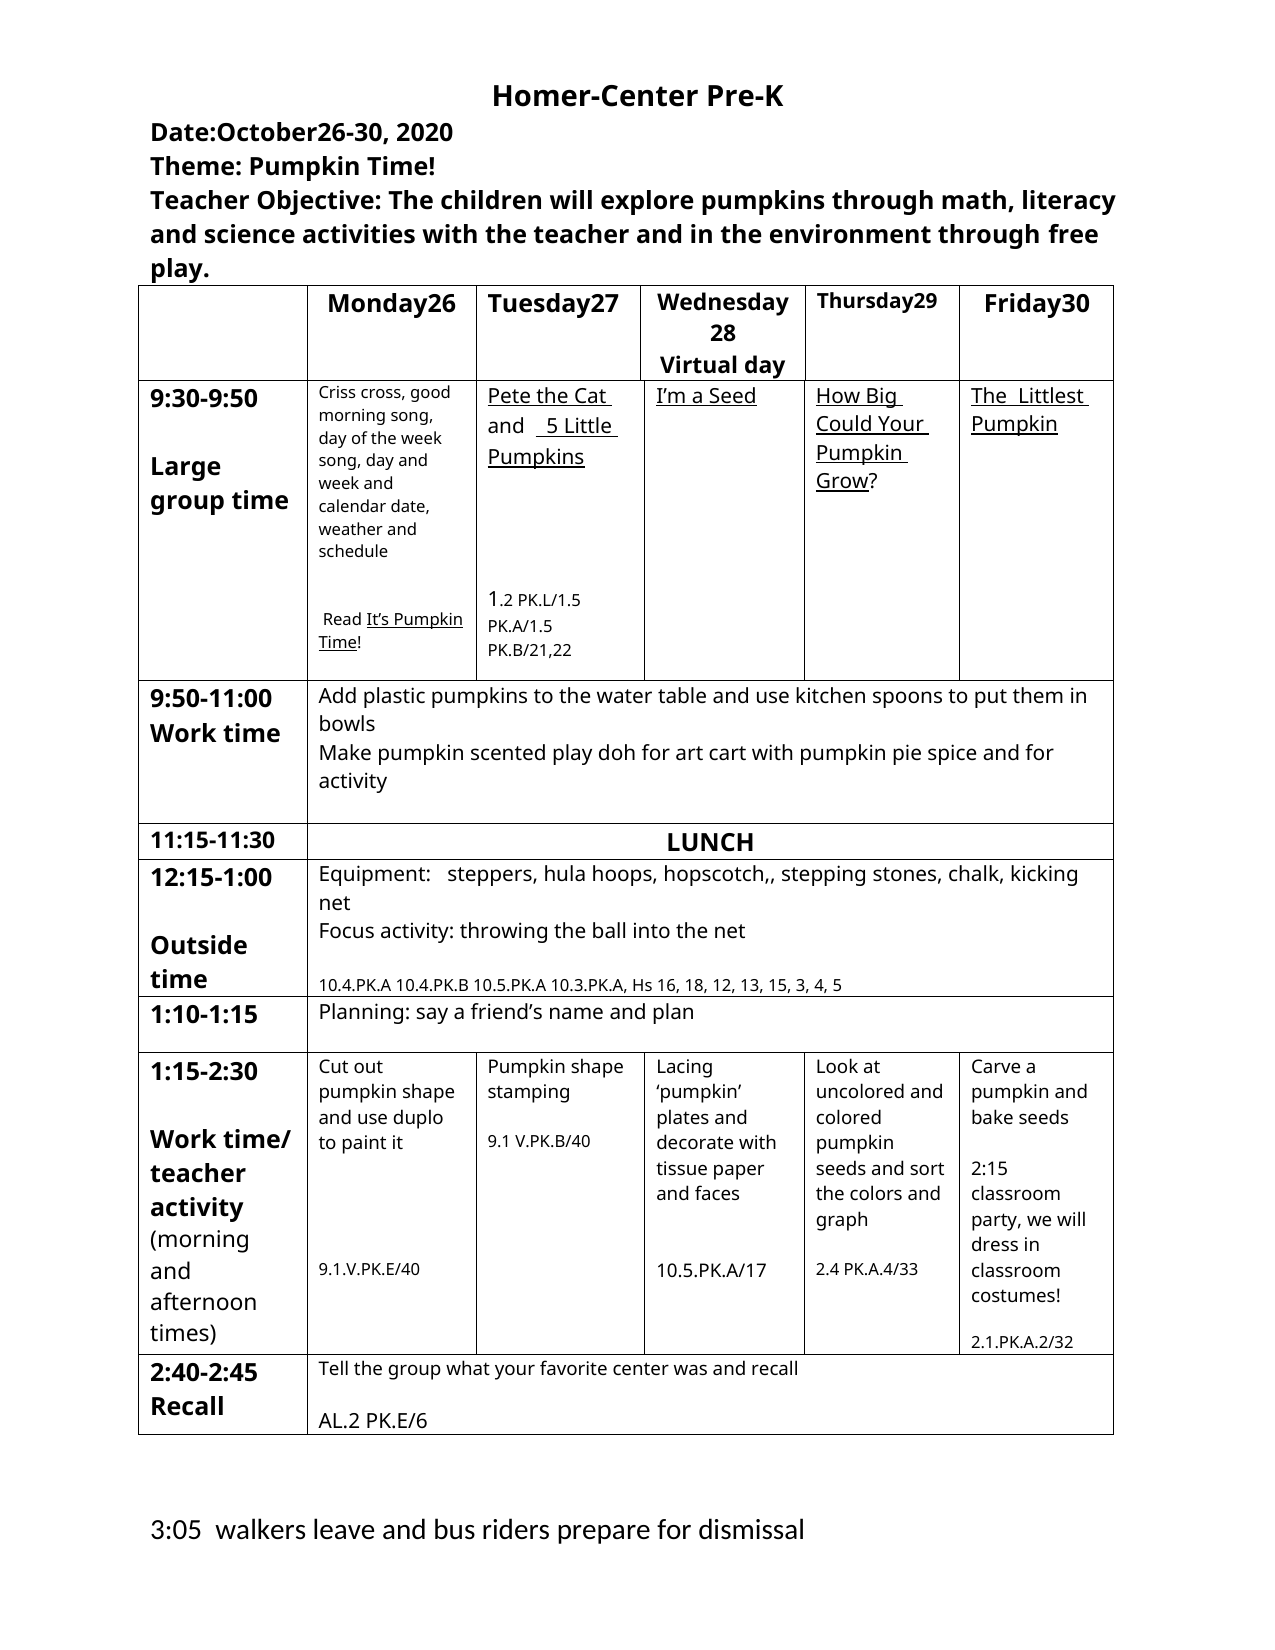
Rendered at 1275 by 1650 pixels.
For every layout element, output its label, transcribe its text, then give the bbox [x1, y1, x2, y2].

table_cell Lacing ‘pumpkin’ plates and decorate with tissue paper and faces 10.5.PK.A/17 [645, 1053, 804, 1354]
table_cell Planning: say a friend’s name and plan [308, 997, 1113, 1052]
table_cell 2:40-2:45 Recall [139, 1355, 307, 1434]
table_cell Look at uncolored and colored pumpkin seeds and sort the colors and graph 2.4 PK.A.4/33 [805, 1053, 959, 1354]
table_header Tuesday27 [477, 286, 640, 380]
table_cell Pete the Cat and 5 Little Pumpkins 1.2 PK.L/1.5 PK.A/1.5 PK.B/21,22 [477, 381, 644, 680]
table_cell 12:15-1:00 Outside time [139, 860, 307, 996]
table_cell How Big Could Your Pumpkin Grow? [805, 381, 959, 680]
table_cell Pumpkin shape stamping 9.1 V.PK.B/40 [477, 1053, 644, 1354]
table_cell I’m a Seed [645, 381, 804, 680]
table_header Wednesday28 Virtual day [641, 286, 805, 380]
table_cell 1:15-2:30 Work time/ teacher activity (morning and afternoon times) [139, 1053, 307, 1354]
table_header Friday30 [960, 286, 1113, 380]
table_cell LUNCH [308, 824, 1113, 858]
table_cell The Littlest Pumpkin [960, 381, 1113, 680]
table_cell Equipment: steppers, hula hoops, hopscotch,, stepping stones, chalk, kicking net Focus activity: throwing the ball into the net 10.4.PK.A 10.4.PK.B 10.5.PK.A 10.3.PK.A, Hs 16, 18, 12, 13, 15, 3, 4, 5 [308, 860, 1113, 996]
table_header Monday26 [308, 286, 476, 380]
table_cell 9:30-9:50 Large group time [139, 381, 307, 680]
table_cell Add plastic pumpkins to the water table and use kitchen spoons to put them in bowls Make pumpkin scented play doh for art cart with pumpkin pie spice and for activity [308, 681, 1113, 823]
table_cell 1:10-1:15 [139, 997, 307, 1052]
table_cell 11:15-11:30 [139, 824, 307, 858]
table_cell Carve a pumpkin and bake seeds 2:15 classroom party, we will dress in classroom costumes! 2.1.PK.A.2/32 [960, 1053, 1113, 1354]
table_cell Criss cross, good morning song, day of the week song, day and week and calendar date, weather and schedule Read It’s Pumpkin Time! [308, 381, 476, 680]
table_cell 9:50-11:00 Work time [139, 681, 307, 823]
table_header Thursday29 [806, 286, 959, 380]
table_header [139, 286, 307, 380]
table_cell Tell the group what your favorite center was and recall AL.2 PK.E/6 [308, 1355, 1113, 1434]
table_cell Cut out pumpkin shape and use duplo to paint it 9.1.V.PK.E/40 [308, 1053, 476, 1354]
